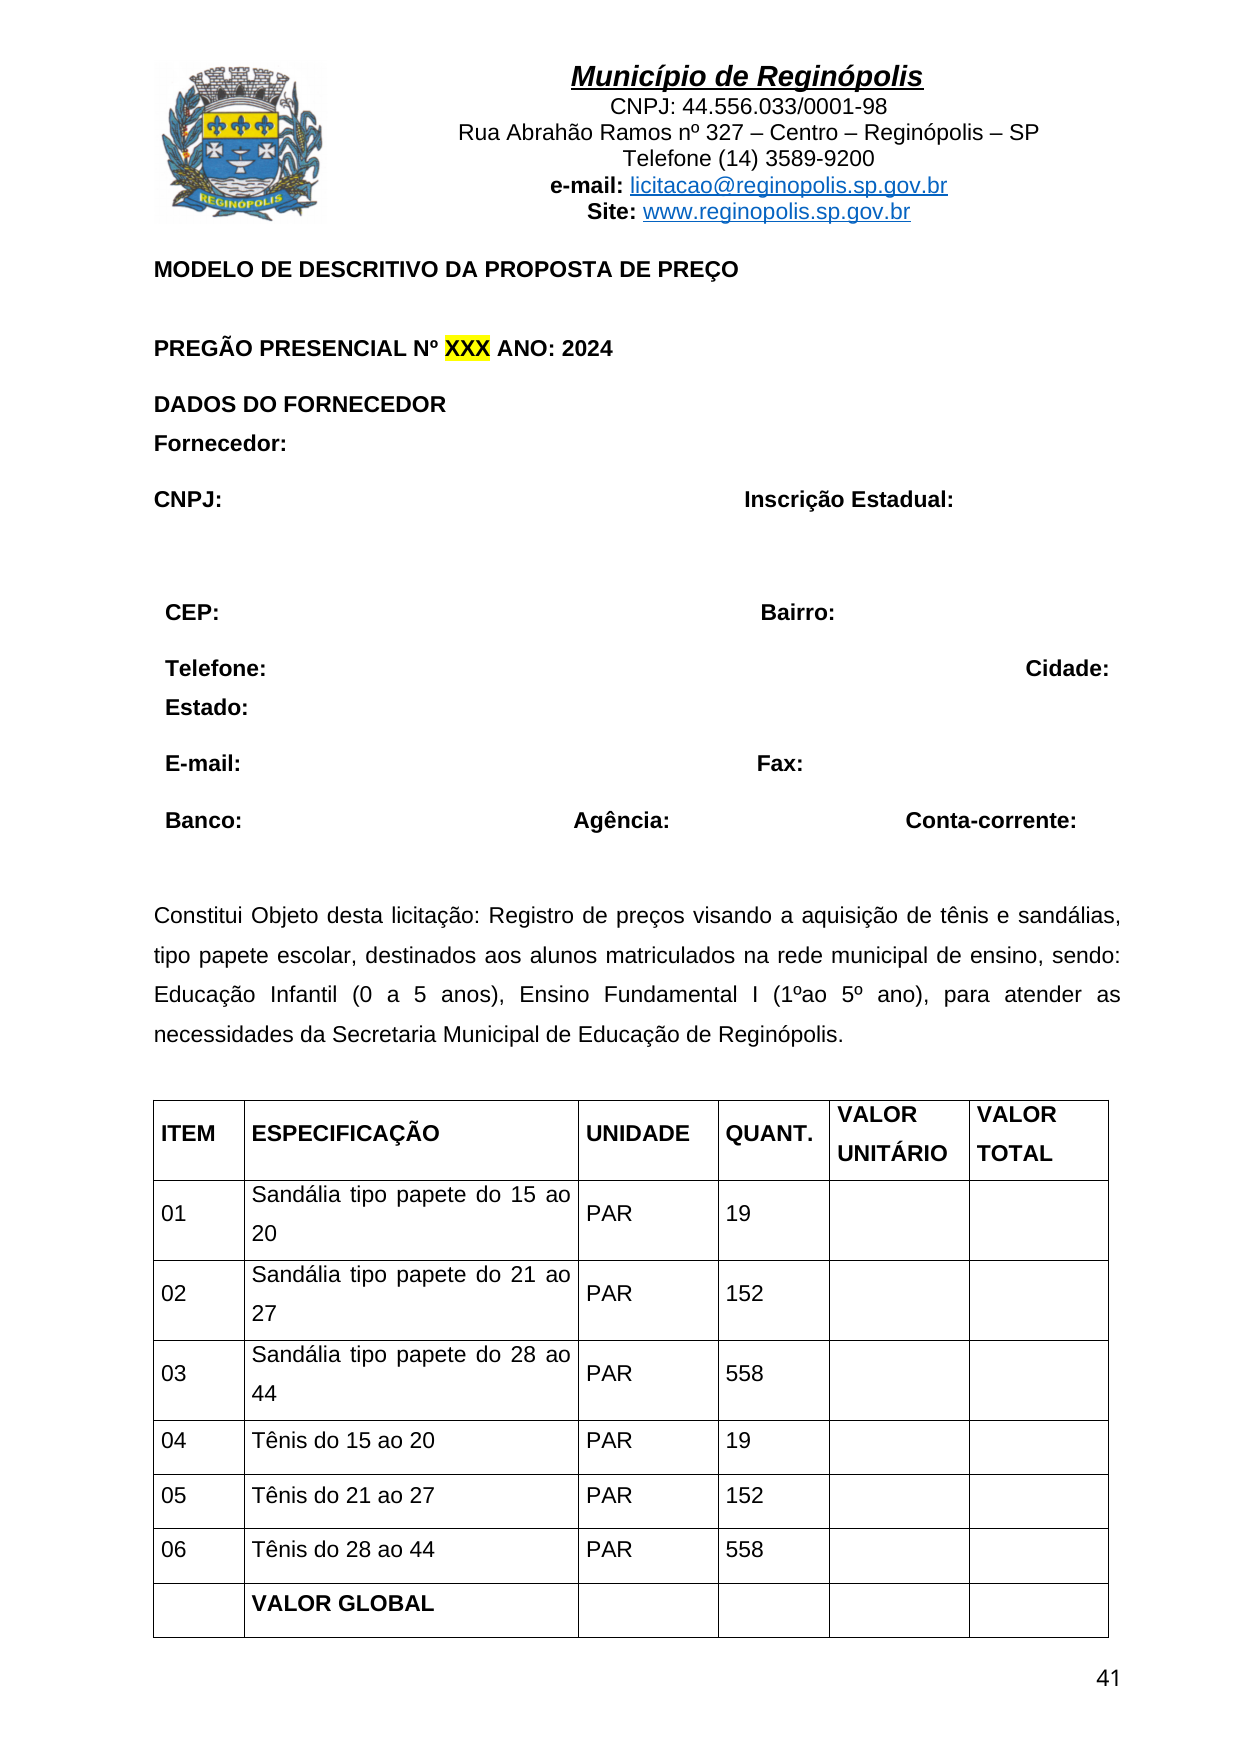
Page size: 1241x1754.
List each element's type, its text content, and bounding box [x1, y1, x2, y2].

table_cell 152 [719, 1475, 829, 1528]
table_cell [970, 1529, 1108, 1582]
table_cell [970, 1421, 1108, 1474]
text Constitui Objeto desta licitação: Registro de preços visando a aquisição de tênis e sandálias, tipo papete escolar, destinados aos alunos matriculados na rede municipal de ensino, sendo: Educação Infantil (0 a 5 anos), Ensino Fundamental I (1ºao 5º ano), para atender as necessidades da Secretaria Municipal de Educação de Reginópolis. [153, 902, 1122, 1047]
table_cell [970, 1261, 1108, 1339]
table_cell 19 [719, 1181, 829, 1259]
table_header ITEM [154, 1101, 244, 1179]
table_header VALOR UNITÁRIO [830, 1101, 969, 1179]
table_cell 152 [719, 1261, 829, 1339]
table_cell [830, 1341, 969, 1419]
table_cell Banco: Agência: Conta-corrente: [154, 807, 1128, 863]
table_cell [830, 1261, 969, 1339]
table_cell Tênis do 15 ao 20 [245, 1421, 578, 1474]
table_cell [154, 1584, 244, 1637]
table_cell [830, 1475, 969, 1528]
table_cell Sandália tipo papete do 21 ao 27 [245, 1261, 578, 1339]
table_cell 03 [154, 1341, 244, 1419]
table_cell PAR [579, 1475, 718, 1528]
table_cell [970, 1475, 1108, 1528]
table_cell [970, 1181, 1108, 1259]
table_cell [830, 1529, 969, 1582]
picture [153, 60, 328, 224]
table_cell Tênis do 21 ao 27 [245, 1475, 578, 1528]
table_cell 558 [719, 1341, 829, 1419]
table_header ESPECIFICAÇÃO [245, 1101, 578, 1179]
table_cell [830, 1421, 969, 1474]
table_cell Sandália tipo papete do 15 ao 20 [245, 1181, 578, 1259]
table_cell 02 [154, 1261, 244, 1339]
table_cell 558 [719, 1529, 829, 1582]
table_cell Tênis do 28 ao 44 [245, 1529, 578, 1582]
table_header VALOR TOTAL [970, 1101, 1108, 1179]
table_cell [830, 1584, 969, 1637]
table_cell Sandália tipo papete do 28 ao 44 [245, 1341, 578, 1419]
table_cell 01 [154, 1181, 244, 1259]
table_cell [719, 1584, 829, 1637]
table_cell PAR [579, 1181, 718, 1259]
table_cell 19 [719, 1421, 829, 1474]
table_cell 04 [154, 1421, 244, 1474]
table_header QUANT. [719, 1101, 829, 1179]
table_cell [970, 1341, 1108, 1419]
table_header PREGÃO PRESENCIAL Nº XXX ANO: 2024 [154, 335, 1128, 391]
text MODELO DE DESCRITIVO DA PROPOSTA DE PREÇO [153, 256, 1122, 282]
table_cell [830, 1181, 969, 1259]
table_cell [579, 1584, 718, 1637]
table_cell 05 [154, 1475, 244, 1528]
table_header Fornecedor: CNPJ: Inscrição Estadual: CEP: Bairro: Telefone: Cidade: Estado: E-mail: Fax: [154, 430, 1128, 807]
table_header UNIDADE [579, 1101, 718, 1179]
table_cell 06 [154, 1529, 244, 1582]
table_cell PAR [579, 1261, 718, 1339]
table_cell [970, 1584, 1108, 1637]
table_cell VALOR GLOBAL [245, 1584, 578, 1637]
table_cell PAR [579, 1529, 718, 1582]
table_cell PAR [579, 1341, 718, 1419]
text DADOS DO FORNECEDOR [153, 391, 1122, 417]
table_cell PAR [579, 1421, 718, 1474]
